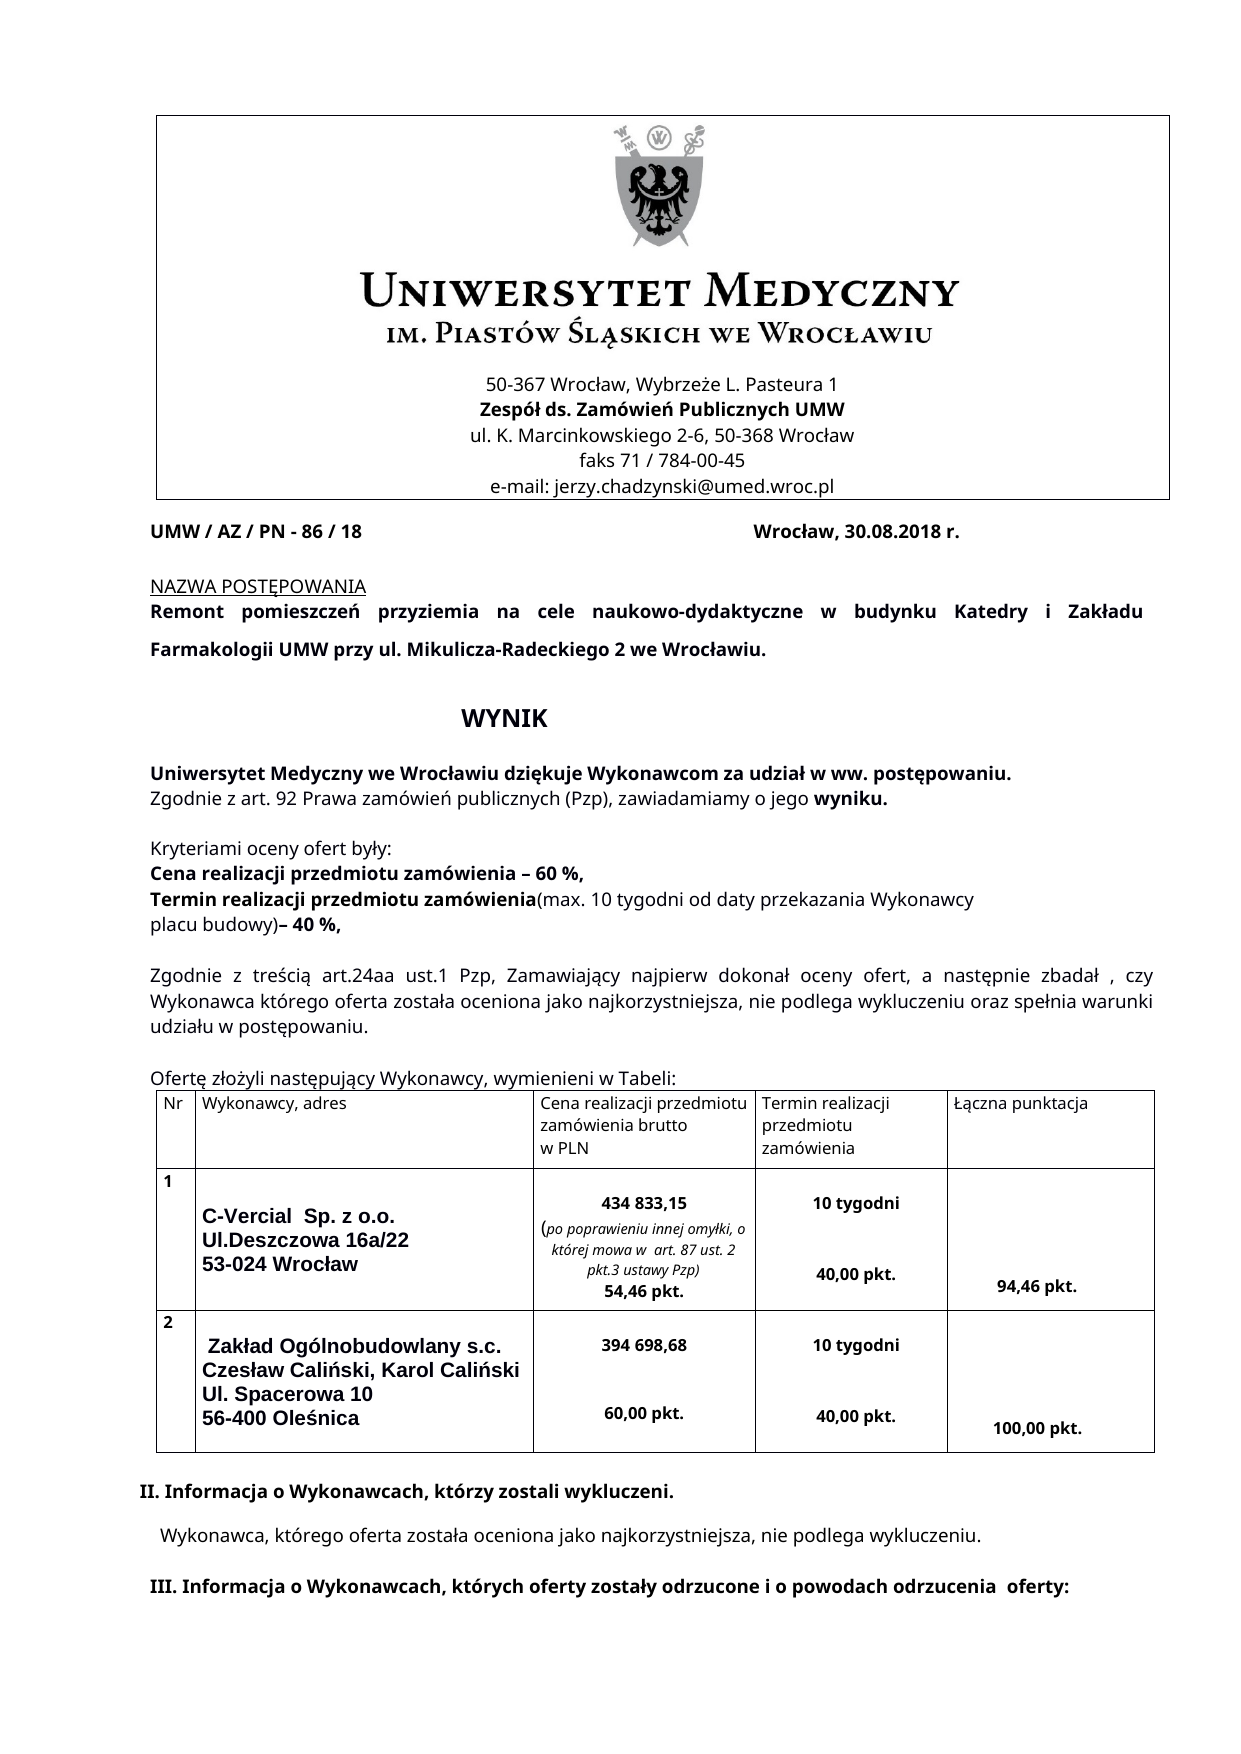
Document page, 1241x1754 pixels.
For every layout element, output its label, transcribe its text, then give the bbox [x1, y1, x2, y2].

text Zgodnie z treścią art.24aa ust.1 Pzp, Zamawiający najpierw dokonał oceny ofert, a następnie zbadał , czy Wykonawca którego oferta została oceniona jako najkorzystniejsza, nie podlega wykluczeniu oraz spełnia warunki udziału w postępowaniu. [150, 963, 1154, 1039]
table_cell 1 [157, 1169, 195, 1310]
table_header Łączna punktacja [948, 1091, 1154, 1168]
table_cell 94,46 pkt. [948, 1169, 1154, 1310]
table_cell 394 698,68 60,00 pkt. [534, 1311, 755, 1452]
table_cell 2 [157, 1311, 195, 1452]
text Uniwersytet Medyczny we Wrocławiu dziękuje Wykonawcom za udział w ww. postępowaniu. [150, 760, 1154, 785]
table_header Nr [157, 1091, 195, 1168]
text Ofertę złożyli następujący Wykonawcy, wymienieni w Tabeli: [150, 1065, 1154, 1090]
text NAZWA POSTĘPOWANIA [150, 573, 1181, 598]
table_header Termin realizacji przedmiotu zamówienia [756, 1091, 947, 1168]
table_header Cena realizacji przedmiotu zamówienia brutto w PLN [534, 1091, 755, 1168]
picture [332, 116, 992, 371]
table_header 50-367 Wrocław, Wybrzeże L. Pasteura 1 Zespół ds. Zamówień Publicznych UMW ul. K. Marcinkowskiego 2-6, 50-368 Wrocław faks 71 / 784-00-45 e-mail: jerzy.chadzynski@umed.wroc.pl [157, 116, 1169, 498]
table_cell 10 tygodni 40,00 pkt. [756, 1311, 947, 1452]
text II. Informacja o Wykonawcach, którzy zostali wykluczeni. [106, 1478, 1154, 1504]
table_cell C-Vercial Sp. z o.o. Ul.Deszczowa 16a/22 53-024 Wrocław [196, 1169, 533, 1310]
table_cell 434 833,15 (po poprawieniu innej omyłki, o której mowa w art. 87 ust. 2 pkt.3 ustawy Pzp) 54,46 pkt. [534, 1169, 755, 1310]
text III. Informacja o Wykonawcach, których oferty zostały odrzucone i o powodach odrzucenia oferty: [150, 1574, 1154, 1599]
text Cena realizacji przedmiotu zamówienia – 60 %, [150, 861, 1154, 886]
text WYNIK [150, 701, 1154, 734]
text Zgodnie z art. 92 Prawa zamówień publicznych (Pzp), zawiadamiamy o jego wyniku. [150, 785, 1154, 810]
table_cell Zakład Ogólnobudowlany s.c. Czesław Caliński, Karol Caliński Ul. Spacerowa 10 56-400 Oleśnica [196, 1311, 533, 1452]
table_header Wykonawcy, adres [196, 1091, 533, 1168]
text Wykonawca, którego oferta została oceniona jako najkorzystniejsza, nie podlega wykluczeniu. [82, 1523, 1144, 1548]
text Termin realizacji przedmiotu zamówienia(max. 10 tygodni od daty przekazania Wykonawcy [150, 886, 1184, 912]
list Remont pomieszczeń przyziemia na cele naukowo-dydaktyczne w budynku Katedry i Zakładu Farmakologii UMW przy ul. Mikulicza-Radeckiego 2 we Wrocławiu. [150, 598, 1144, 662]
text UMW / AZ / PN - 86 / 18 Wrocław, 30.08.2018 r. [150, 519, 1154, 544]
table_cell 10 tygodni 40,00 pkt. [756, 1169, 947, 1310]
text placu budowy)– 40 %, [150, 912, 1184, 937]
table_cell 100,00 pkt. [948, 1311, 1154, 1452]
text Kryteriami oceny ofert były: [150, 835, 1154, 861]
